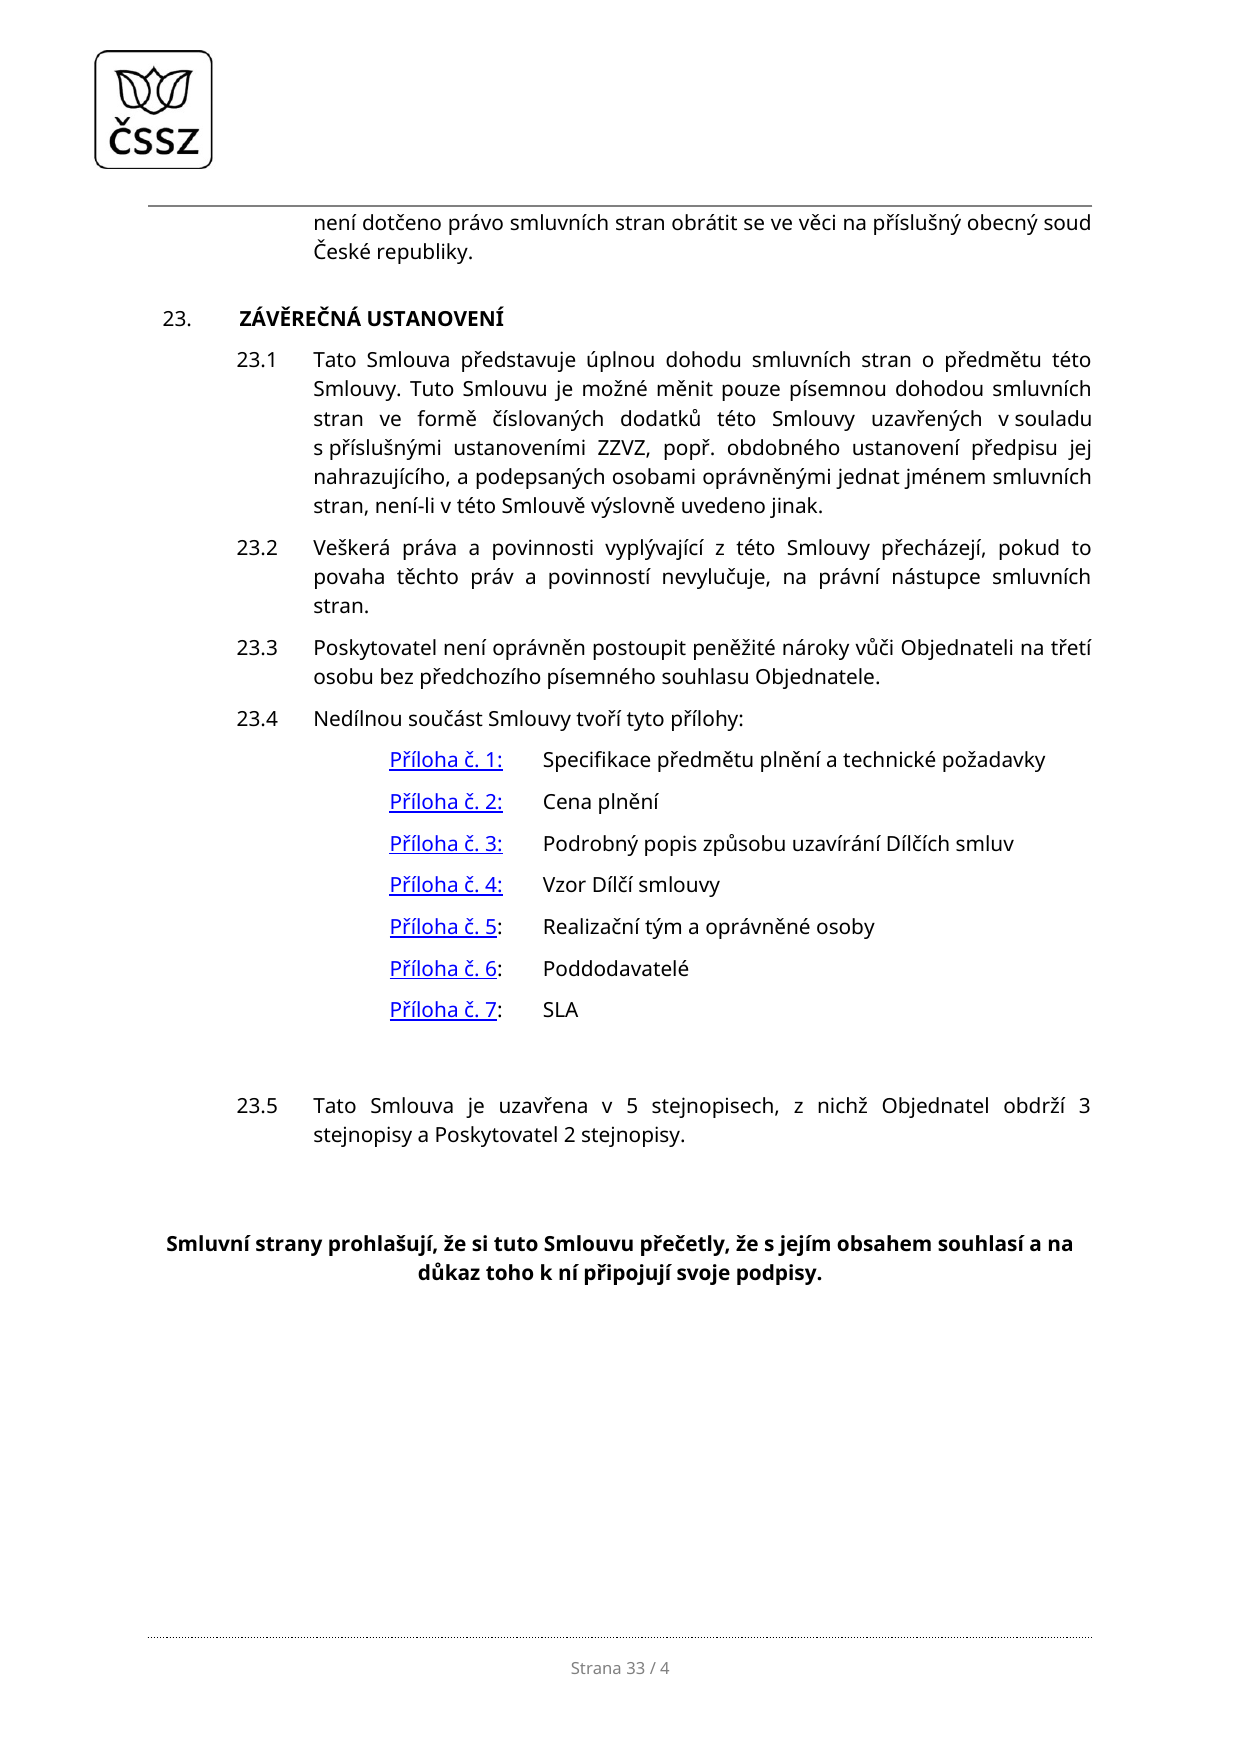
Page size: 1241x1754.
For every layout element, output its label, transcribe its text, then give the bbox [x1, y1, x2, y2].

table_cell Realizační tým a oprávněné osoby [531, 911, 1092, 953]
text Veškerá práva a povinnosti vyplývající z této Smlouvy přecházejí, pokud to povaha těchto práv a povinností nevylučuje, na právní nástupce smluvních stran. [236, 532, 1092, 619]
text Tato Smlouva představuje úplnou dohodu smluvních stran o předmětu této Smlouvy. Tuto Smlouvu je možné měnit pouze písemnou dohodou smluvních stran ve formě číslovaných dodatků této Smlouvy uzavřených v souladu s příslušnými ustanoveními ZZVZ, popř. obdobného ustanovení předpisu jej nahrazujícího, a podepsaných osobami oprávněnými jednat jménem smluvních stran, není-li v této Smlouvě výslovně uvedeno jinak. [236, 344, 1092, 519]
table_cell Příloha č. 2: [148, 786, 531, 828]
table_cell Vzor Dílčí smlouvy [531, 869, 1092, 911]
table_cell Příloha č. 3: [148, 828, 531, 869]
table_header Příloha č. 1: [148, 744, 531, 786]
picture [0, 50, 1241, 169]
table_cell Poddodavatelé [531, 953, 1092, 994]
table_cell Cena plnění [531, 786, 1092, 828]
text ZÁVĚREČNÁ USTANOVENÍ [162, 303, 1092, 332]
table_header Specifikace předmětu plnění a technické požadavky [531, 744, 1092, 786]
table_cell SLA [531, 994, 1092, 1078]
table_cell Příloha č. 5: [148, 911, 531, 953]
table_cell Příloha č. 7: [148, 994, 531, 1078]
text Poskytovatel není oprávněn postoupit peněžité nároky vůči Objednateli na třetí osobu bez předchozího písemného souhlasu Objednatele. [236, 632, 1092, 690]
text Smluvní strany prohlašují, že si tuto Smlouvu přečetly, že s jejím obsahem souhlasí a na důkaz toho k ní připojují svoje podpisy. [148, 1228, 1092, 1286]
text Tato Smlouva je uzavřena v 5 stejnopisech, z nichž Objednatel obdrží 3 stejnopisy a Poskytovatel 2 stejnopisy. [236, 1090, 1092, 1148]
table_cell Příloha č. 4: [148, 869, 531, 911]
table_cell Podrobný popis způsobu uzavírání Dílčích smluv [531, 828, 1092, 869]
text Nedílnou součást Smlouvy tvoří tyto přílohy: [236, 703, 1092, 732]
table_cell Příloha č. 6: [148, 953, 531, 994]
